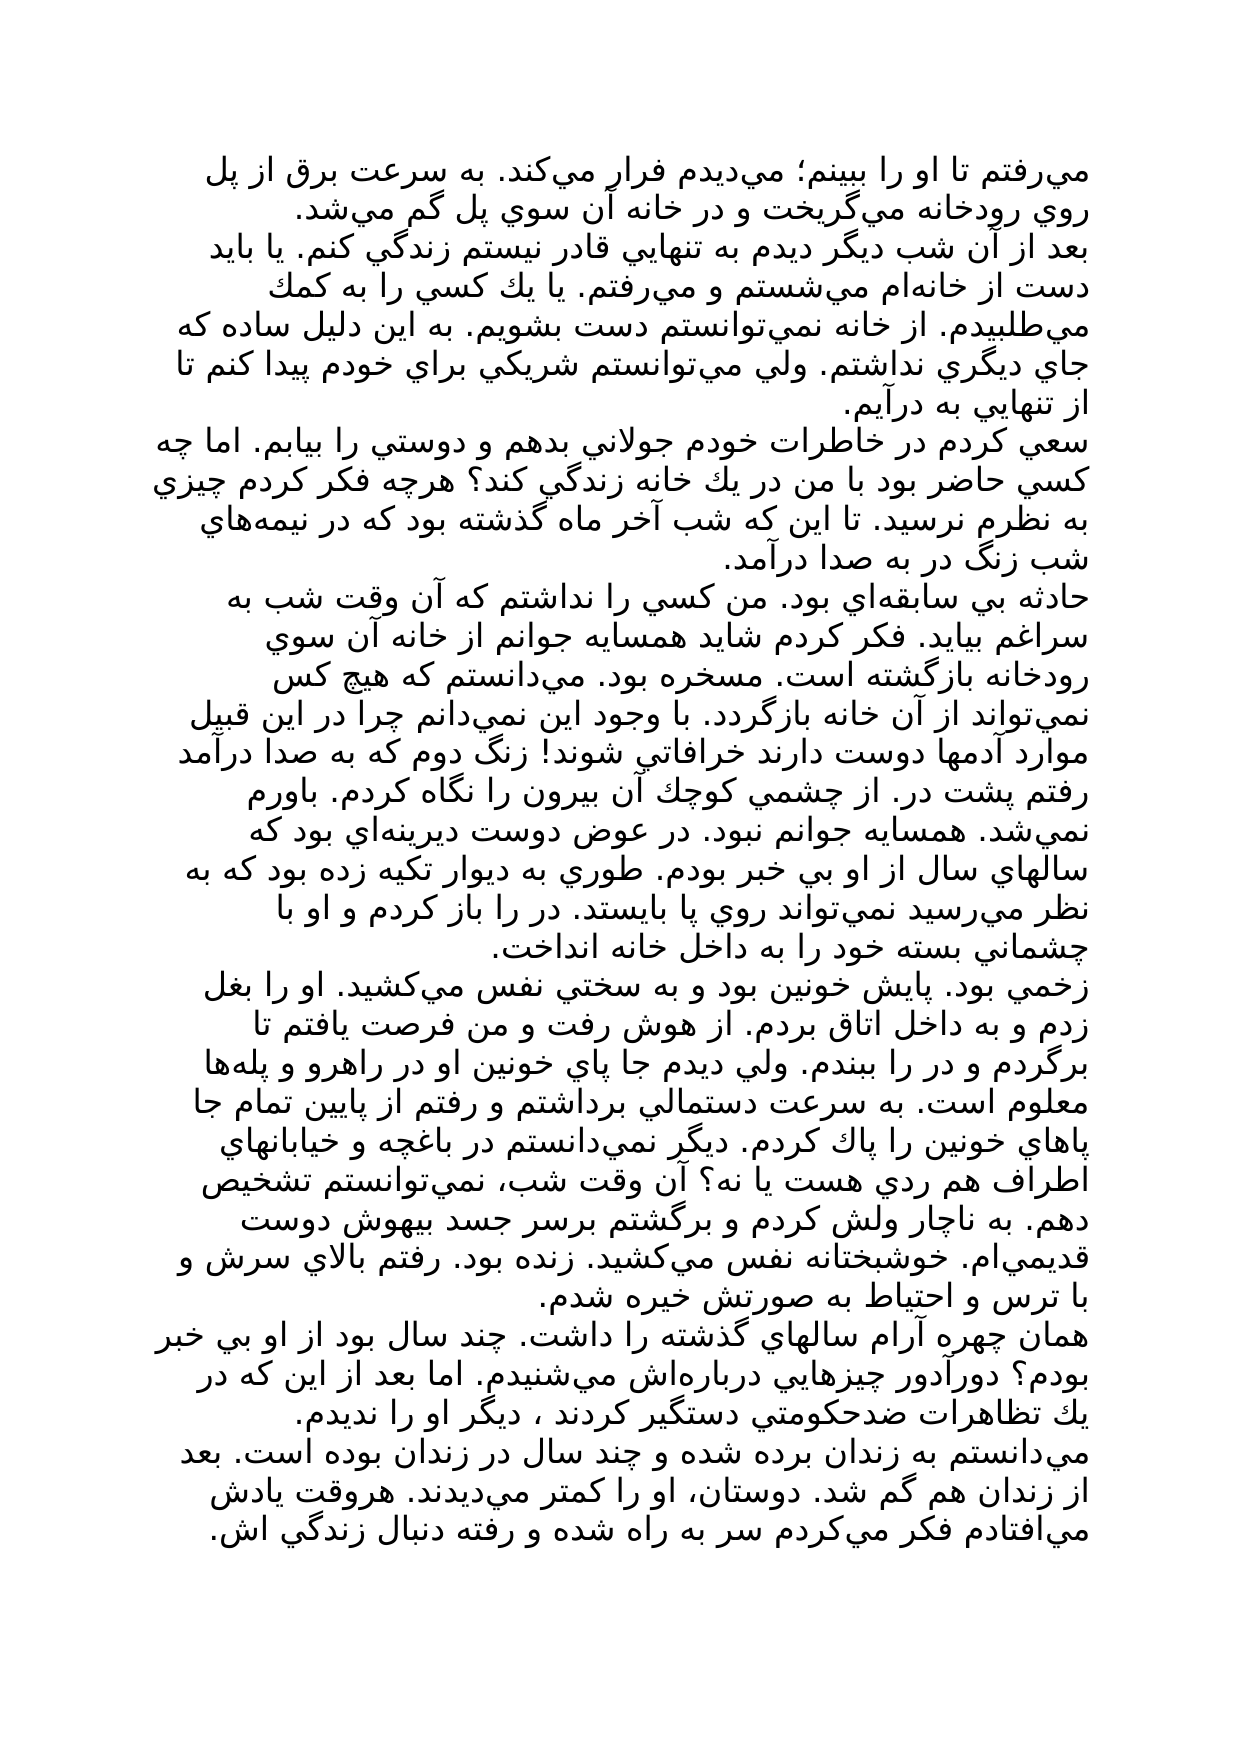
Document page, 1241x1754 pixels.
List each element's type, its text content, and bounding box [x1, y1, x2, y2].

text بعد از آن شب ديگر ديدم به تنهايي قادر نيستم زندگي كنم. يا بايد دست از خانه‌ام مي‌شستم و مي‌رفتم. يا يك كسي را به كمك مي‌طلبيدم. از خانه نمي‌توانستم دست بشويم. به اين دليل ساده كه جاي ديگري نداشتم. ولي مي‌توانستم شريكي براي خودم پيدا كنم تا از تنهايي به درآيم. [150, 228, 1090, 422]
text حادثه بي سابقه‌اي بود. من كسي را نداشتم كه آن وقت شب به سراغم بيايد. فكر كردم شايد همسايه جوانم از خانه آن سوي رودخانه بازگشته است. مسخره بود. مي‌دانستم كه هيچ كس نمي‌تواند از آن خانه بازگردد. با وجود اين نمي‌دانم چرا در اين قبيل موارد آدمها دوست دارند خرافاتي شوند! زنگ دوم كه به صدا درآمد رفتم پشت در. از چشمي كوچك آن بيرون را نگاه كردم. باورم نمي‌شد. همسايه جوانم نبود. در عوض دوست ديرينه‌اي بود كه سالهاي سال از او بي خبر بودم. طوري به ديوار تكيه زده بود كه به نظر مي‌رسيد نمي‌تواند روي پا بايستد. در را باز كردم و او با چشماني بسته خود را به داخل خانه انداخت. [150, 577, 1090, 966]
text زخمي بود. پايش خونين بود و به سختي نفس مي‌كشيد. او را بغل زدم و به داخل اتاق بردم. از هوش رفت و من فرصت يافتم تا برگردم و در را ببندم. ولي ديدم جا پاي خونين او در راهرو و پله‌ها معلوم است. به سرعت دستمالي برداشتم و رفتم از پايين تمام جا پاهاي خونين را پاك كردم. ديگر نمي‌دانستم در باغچه و خيابانهاي اطراف هم ردي هست يا نه؟ آن وقت شب، نمي‌توانستم تشخيص دهم. به ناچار ولش كردم و برگشتم برسر جسد بيهوش دوست قديمي‌ام. خوشبختانه نفس مي‌كشيد. زنده بود. رفتم بالاي سرش و با ترس و احتياط به صورتش خيره شدم. [150, 966, 1090, 1316]
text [150, 150, 1090, 228]
text همان چهره آرام سالهاي گذشته را داشت. چند سال بود از او بي خبر بودم؟ دورآدور چيزهايي درباره‌اش مي‌شنيدم. اما بعد از اين كه در يك تظاهرات ضدحكومتي دستگير كردند ، ديگر او را نديدم. مي‌دانستم به زندان برده شده و چند سال در زندان بوده است. بعد از زندان هم گم شد. دوستان، او را كمتر مي‌ديدند. هروقت يادش مي‌افتادم فكر مي‌كردم سر به راه شده و رفته دنبال زندگي اش. [150, 1316, 1090, 1549]
text سعي كردم در خاطرات خودم جولاني بدهم و دوستي را بيابم. اما چه كسي حاضر بود با من در يك خانه زندگي كند؟ هرچه فكر كردم چيزي به نظرم نرسيد. تا اين كه شب آخر ماه گذشته بود كه در نيمه‌هاي شب زنگ در به صدا درآمد. [150, 422, 1090, 577]
